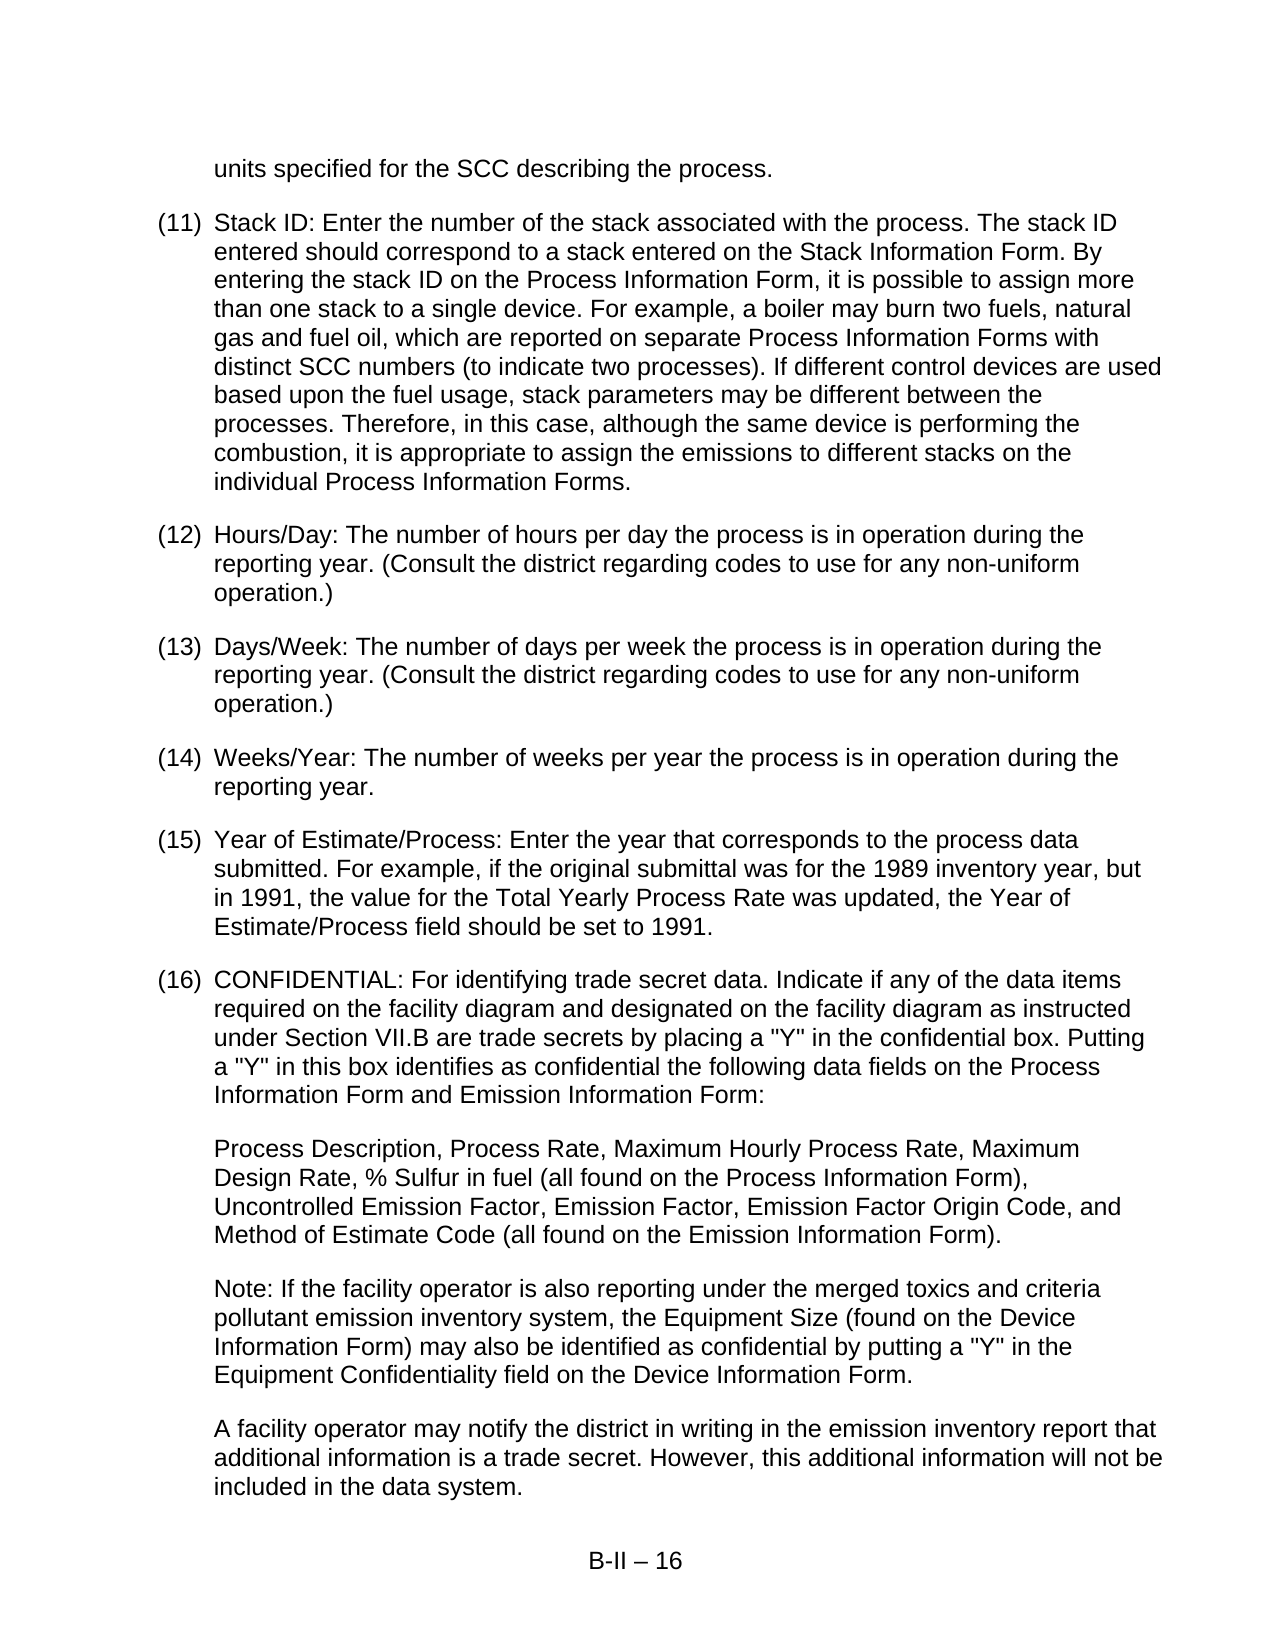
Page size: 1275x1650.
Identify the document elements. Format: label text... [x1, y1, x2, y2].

text (13) Days/Week: The number of days per week the process is in operation during the reporting year. (Consult the district regarding codes to use for any non-uniform operation.) [157, 632, 1166, 718]
text (11) Stack ID: Enter the number of the stack associated with the process. The stack ID entered should correspond to a stack entered on the Stack Information Form. By entering the stack ID on the Process Information Form, it is possible to assign more than one stack to a single device. For example, a boiler may burn two fuels, natural gas and fuel oil, which are reported on separate Process Information Forms with distinct SCC numbers (to indicate two processes). If different control devices are used based upon the fuel usage, stack parameters may be different between the processes. Therefore, in this case, although the same device is performing the combustion, it is appropriate to assign the emissions to different stacks on the individual Process Information Forms. [157, 208, 1166, 495]
text (14) Weeks/Year: The number of weeks per year the process is in operation during the reporting year. [157, 743, 1166, 800]
text Process Description, Process Rate, Maximum Hourly Process Rate, Maximum Design Rate, % Sulfur in fuel (all found on the Process Information Form), Uncontrolled Emission Factor, Emission Factor, Emission Factor Origin Code, and Method of Estimate Code (all found on the Emission Information Form). [157, 1134, 1166, 1249]
text (16) CONFIDENTIAL: For identifying trade secret data. Indicate if any of the data items required on the facility diagram and designated on the facility diagram as instructed under Section VII.B are trade secrets by placing a "Y" in the confidential box. Putting a "Y" in this box identifies as confidential the following data fields on the Process Information Form and Emission Information Form: [157, 965, 1166, 1109]
text (15) Year of Estimate/Process: Enter the year that corresponds to the process data submitted. For example, if the original submittal was for the 1989 inventory year, but in 1991, the value for the Total Yearly Process Rate was updated, the Year of Estimate/Process field should be set to 1991. [157, 825, 1166, 940]
text A facility operator may notify the district in writing in the emission inventory report that additional information is a trade secret. However, this additional information will not be included in the data system. [157, 1414, 1166, 1500]
text Note: If the facility operator is also reporting under the merged toxics and criteria pollutant emission inventory system, the Equipment Size (found on the Device Information Form) may also be identified as confidential by putting a "Y" in the Equipment Confidentiality field on the Device Information Form. [157, 1274, 1166, 1389]
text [157, 154, 1166, 183]
text (12) Hours/Day: The number of hours per day the process is in operation during the reporting year. (Consult the district regarding codes to use for any non-uniform operation.) [157, 520, 1166, 607]
